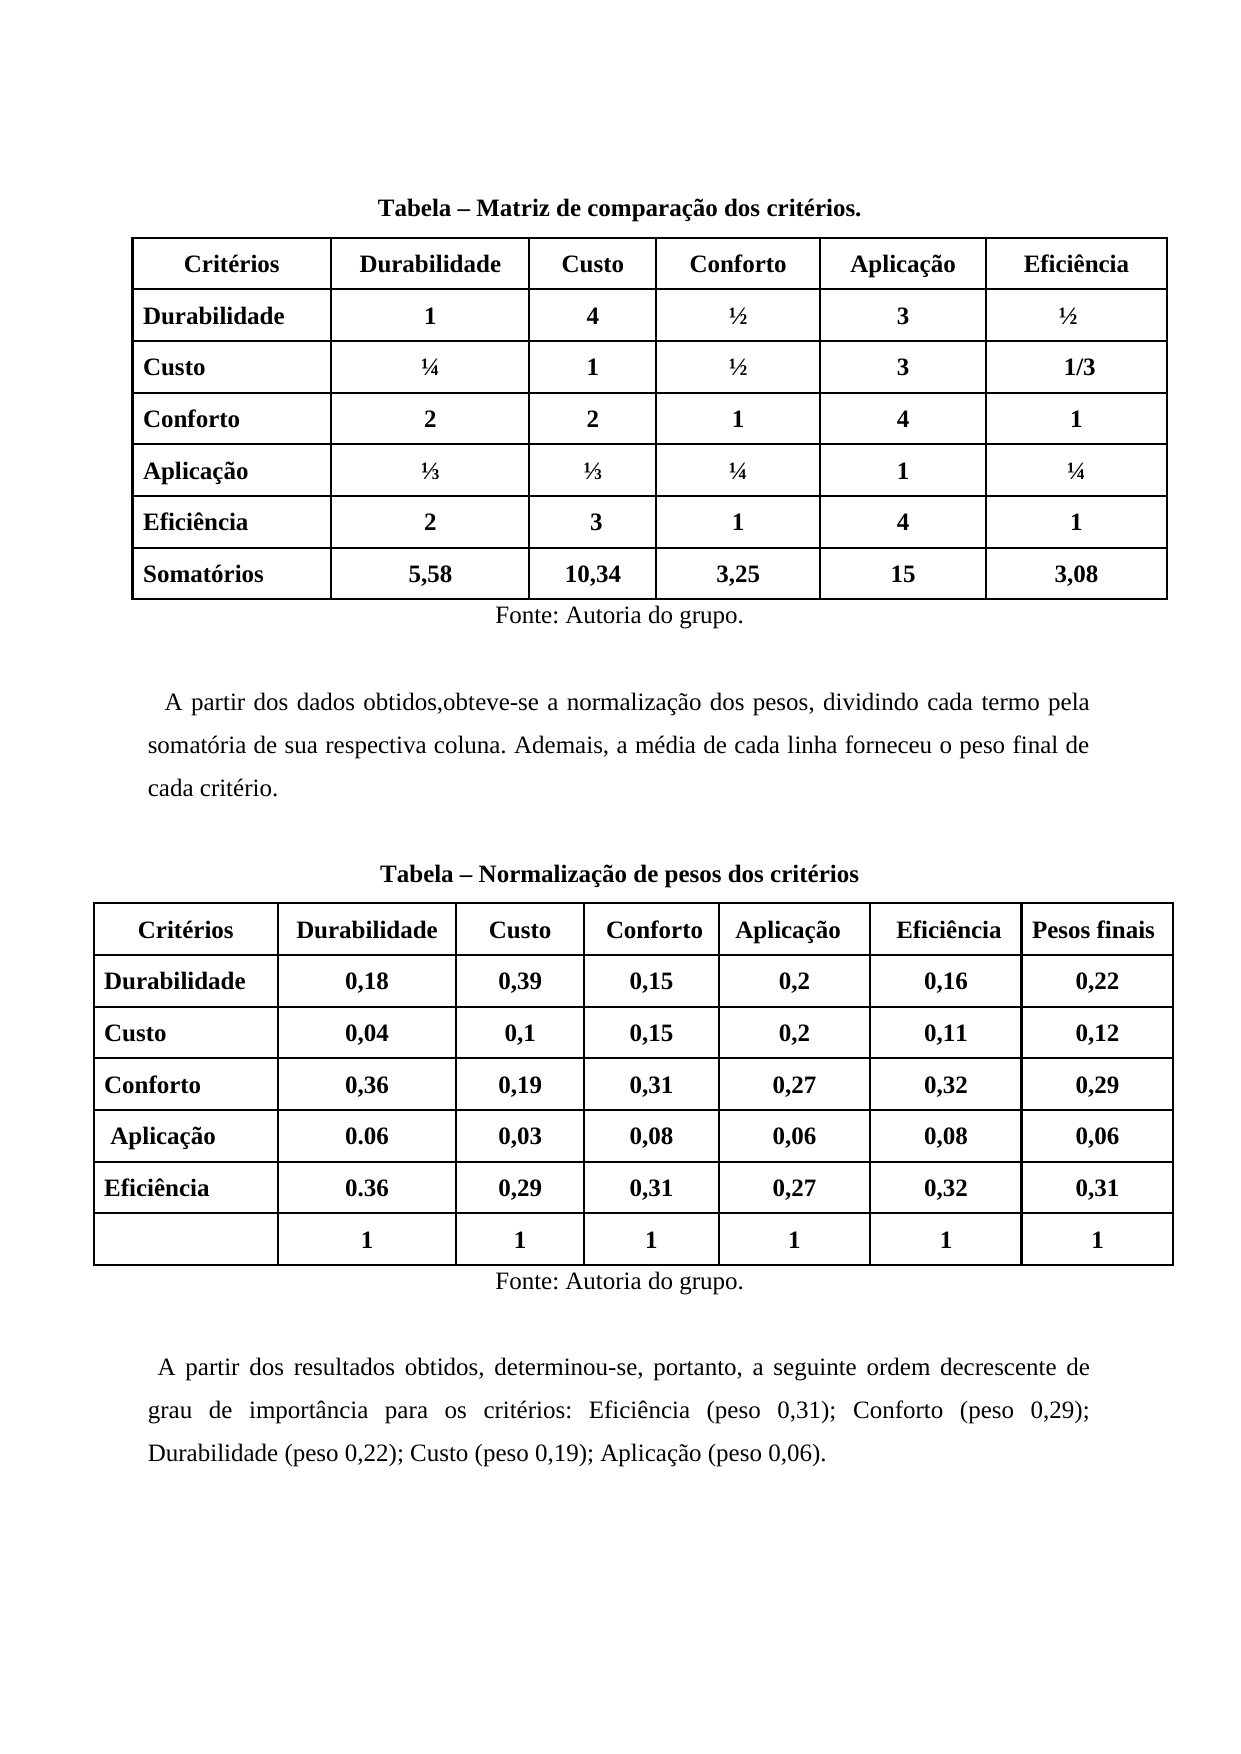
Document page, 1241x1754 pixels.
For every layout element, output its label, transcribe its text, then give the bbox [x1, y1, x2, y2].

table_cell Aplicação [95, 1111, 277, 1161]
table_cell Aplicação [134, 445, 330, 495]
table_cell ⅓ [530, 445, 655, 495]
table_cell 2 [332, 394, 528, 443]
text Tabela – Matriz de comparação dos critérios. [148, 193, 1091, 222]
table_cell 4 [821, 394, 985, 443]
table_cell 0,06 [1023, 1111, 1172, 1161]
text Fonte: Autoria do grupo. [148, 1266, 1091, 1295]
table_cell 1 [457, 1214, 583, 1264]
table_cell 0,15 [585, 956, 718, 1006]
table_header Conforto [585, 904, 718, 954]
table_cell 0,18 [279, 956, 455, 1006]
table_cell ½ [657, 290, 819, 340]
table_header Custo [457, 904, 583, 954]
table_cell 0,11 [871, 1008, 1020, 1057]
text Fonte: Autoria do grupo. [148, 600, 1091, 629]
table_header Custo [530, 239, 655, 288]
table_cell 1 [657, 394, 819, 443]
table_header Conforto [657, 239, 819, 288]
table_cell 1 [720, 1214, 869, 1264]
table_cell ⅓ [332, 445, 528, 495]
table_cell 0,27 [720, 1163, 869, 1212]
table_cell Durabilidade [95, 956, 277, 1006]
table_cell 1 [821, 445, 985, 495]
table_header Eficiência [871, 904, 1020, 954]
table_cell 15 [821, 549, 985, 598]
table_cell 0,2 [720, 1008, 869, 1057]
table_cell Custo [95, 1008, 277, 1057]
table_cell 0,12 [1023, 1008, 1172, 1057]
table_cell 0,1 [457, 1008, 583, 1057]
table_cell 1 [987, 497, 1166, 547]
table_cell ½ [657, 342, 819, 392]
table_cell ½ [987, 290, 1166, 340]
table_cell [95, 1214, 277, 1264]
table_header Pesos finais [1023, 904, 1172, 954]
table_cell 1 [279, 1214, 455, 1264]
table_cell Eficiência [134, 497, 330, 547]
table_header Aplicação [821, 239, 985, 288]
table_cell Eficiência [95, 1163, 277, 1212]
table_cell 1 [987, 394, 1166, 443]
table_cell Conforto [95, 1059, 277, 1109]
table_cell 3 [530, 497, 655, 547]
table_cell 0,39 [457, 956, 583, 1006]
table_cell 3,25 [657, 549, 819, 598]
table_cell 3 [821, 290, 985, 340]
table_cell Durabilidade [134, 290, 330, 340]
table_cell 4 [530, 290, 655, 340]
table_cell 0,06 [720, 1111, 869, 1161]
table_cell ¼ [332, 342, 528, 392]
text A partir dos resultados obtidos, determinou-se, portanto, a seguinte ordem decrescente de grau de importância para os critérios: Eficiência (peso 0,31); Conforto (peso 0,29); Durabilidade (peso 0,22); Custo (peso 0,19); Aplicação (peso 0,06). [148, 1352, 1091, 1467]
table_cell 0,31 [1023, 1163, 1172, 1212]
table_header Eficiência [987, 239, 1166, 288]
table_header Durabilidade [279, 904, 455, 954]
table_cell 0,19 [457, 1059, 583, 1109]
table_cell 0,29 [457, 1163, 583, 1212]
table_cell 0.36 [279, 1163, 455, 1212]
table_cell 1 [1023, 1214, 1172, 1264]
table_cell 1/3 [987, 342, 1166, 392]
table_cell ¼ [987, 445, 1166, 495]
table_cell Somatórios [134, 549, 330, 598]
table_cell 1 [530, 342, 655, 392]
table_cell 0,04 [279, 1008, 455, 1057]
table_cell 0,16 [871, 956, 1020, 1006]
table_cell 0,03 [457, 1111, 583, 1161]
table_cell 0,29 [1023, 1059, 1172, 1109]
table_cell 0.06 [279, 1111, 455, 1161]
table_cell Custo [134, 342, 330, 392]
table_cell Conforto [134, 394, 330, 443]
text A partir dos dados obtidos,obteve-se a normalização dos pesos, dividindo cada termo pela somatória de sua respectiva coluna. Ademais, a média de cada linha forneceu o peso final de cada critério. [148, 687, 1091, 802]
table_cell 0,27 [720, 1059, 869, 1109]
table_cell 5,58 [332, 549, 528, 598]
table_cell 10,34 [530, 549, 655, 598]
table_header Aplicação [720, 904, 869, 954]
table_cell 4 [821, 497, 985, 547]
table_cell 0,31 [585, 1163, 718, 1212]
table_header Durabilidade [332, 239, 528, 288]
table_cell ¼ [657, 445, 819, 495]
table_cell 0,32 [871, 1163, 1020, 1212]
table_cell 0,15 [585, 1008, 718, 1057]
table_cell 1 [332, 290, 528, 340]
table_cell 0,32 [871, 1059, 1020, 1109]
table_cell 0,36 [279, 1059, 455, 1109]
table_cell 2 [332, 497, 528, 547]
text Tabela – Normalização de pesos dos critérios [148, 859, 1091, 888]
table_cell 3 [821, 342, 985, 392]
table_cell 0,22 [1023, 956, 1172, 1006]
table_cell 3,08 [987, 549, 1166, 598]
table_cell 0,31 [585, 1059, 718, 1109]
table_cell 2 [530, 394, 655, 443]
table_header Critérios [95, 904, 277, 954]
table_cell 1 [657, 497, 819, 547]
table_header Critérios [134, 239, 330, 288]
table_cell 1 [585, 1214, 718, 1264]
table_cell 0,2 [720, 956, 869, 1006]
table_cell 1 [871, 1214, 1020, 1264]
table_cell 0,08 [871, 1111, 1020, 1161]
table_cell 0,08 [585, 1111, 718, 1161]
